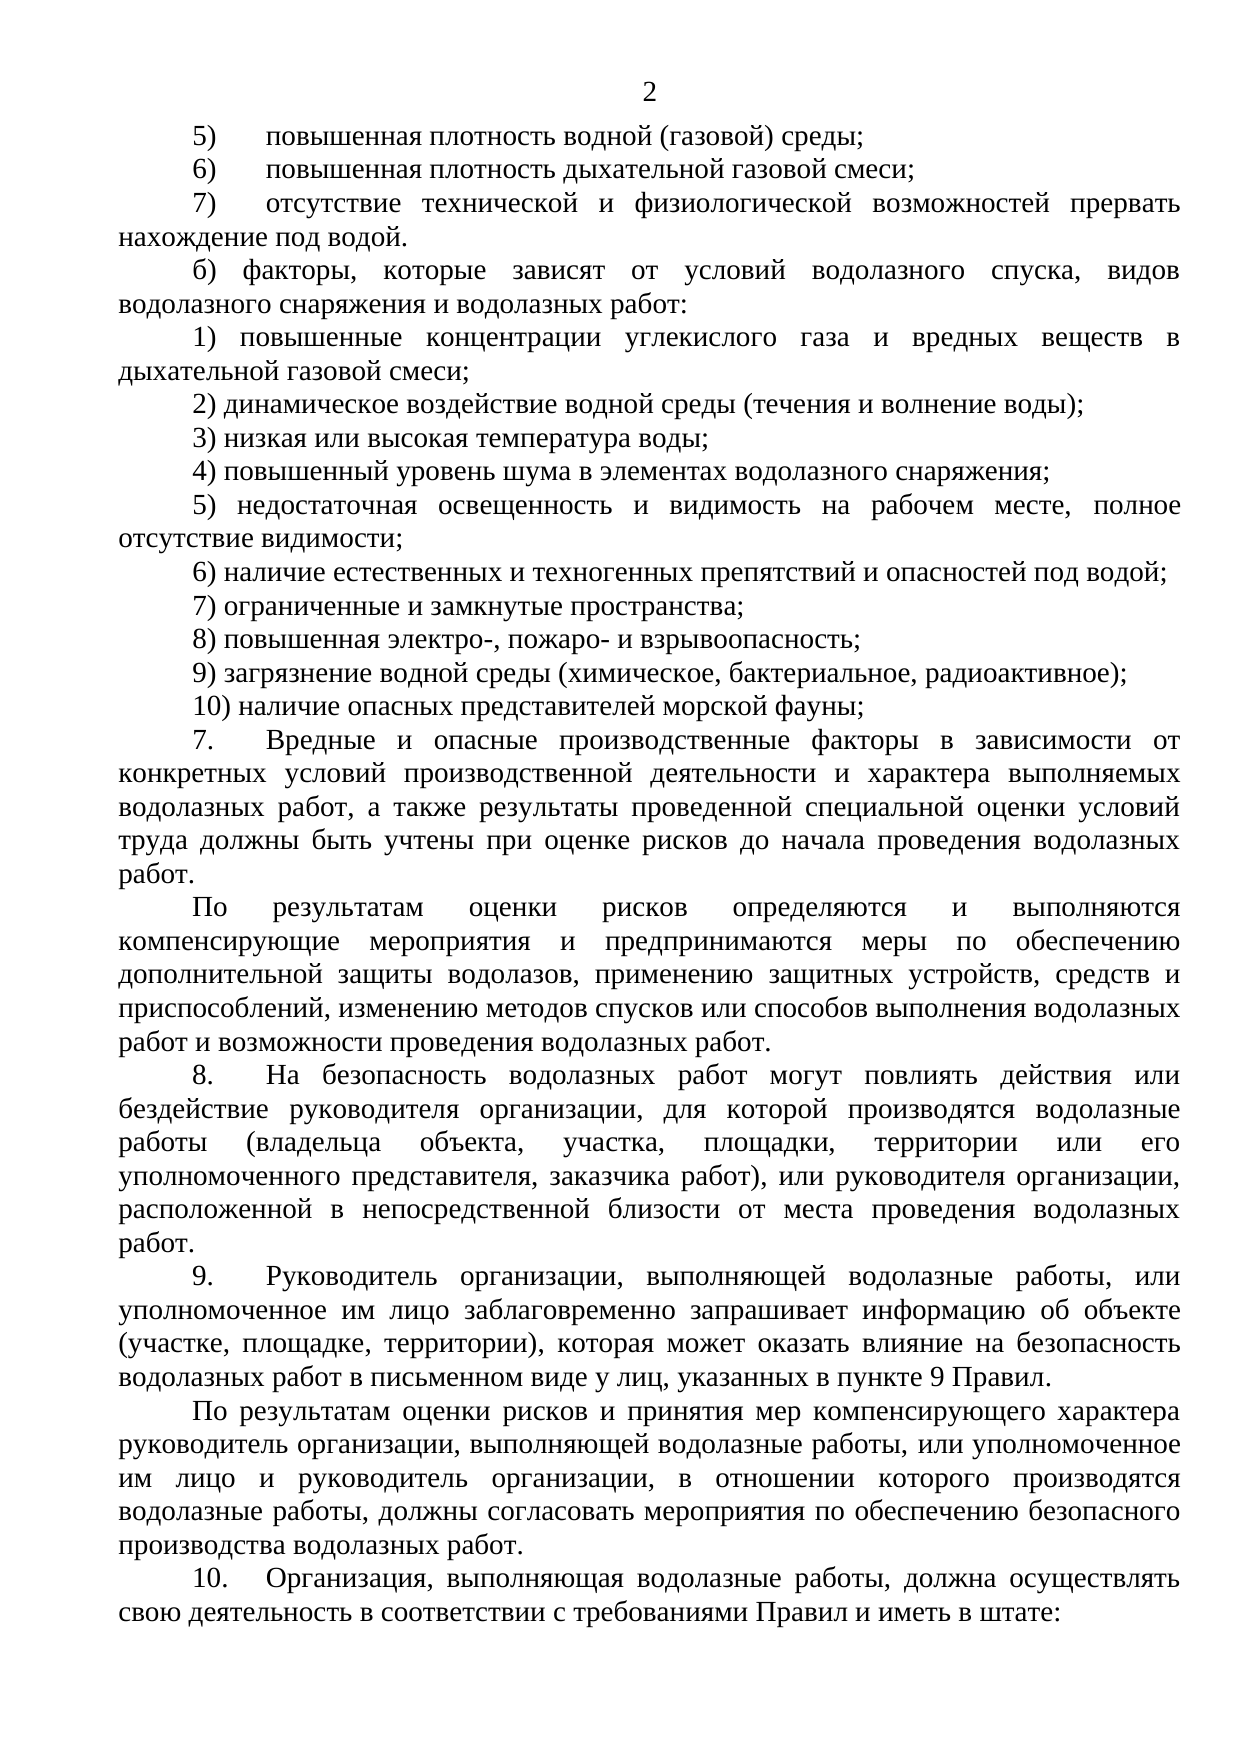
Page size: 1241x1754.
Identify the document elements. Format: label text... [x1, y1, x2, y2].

list 4) повышенный уровень шума в элементах водолазного снаряжения; [192, 453, 1181, 487]
list На безопасность водолазных работ могут повлиять действия или бездействие руководителя организации, для которой производятся водолазные работы (владельца объекта, участка, площадки, территории или его уполномоченного представителя, заказчика работ), или руководителя организации, расположенной в непосредственной близости от места проведения водолазных работ. [118, 1057, 1181, 1258]
list 2) динамическое воздействие водной среды (течения и волнение воды); [192, 386, 1181, 420]
list 3) низкая или высокая температура воды; [192, 420, 1181, 453]
list 1) повышенные концентрации углекислого газа и вредных веществ в дыхательной газовой смеси; [118, 319, 1181, 386]
list отсутствие технической и физиологической возможностей прервать нахождение под водой. [118, 185, 1181, 252]
list 7) ограниченные и замкнутые пространства; [192, 588, 1181, 621]
list 6) наличие естественных и техногенных препятствий и опасностей под водой; [192, 554, 1181, 588]
list Руководитель организации, выполняющей водолазные работы, или уполномоченное им лицо заблаговременно запрашивает информацию об объекте (участке, площадке, территории), которая может оказать влияние на безопасность водолазных работ в письменном виде у лиц, указанных в пункте 9 Правил. [118, 1258, 1181, 1393]
list б) факторы, которые зависят от условий водолазного спуска, видов водолазного снаряжения и водолазных работ: [118, 252, 1181, 319]
list Вредные и опасные производственные факторы в зависимости от конкретных условий производственной деятельности и характера выполняемых водолазных работ, а также результаты проведенной специальной оценки условий труда должны быть учтены при оценке рисков до начала проведения водолазных работ. [118, 722, 1181, 889]
list 9) загрязнение водной среды (химическое, бактериальное, радиоактивное); [192, 655, 1181, 688]
list 10) наличие опасных представителей морской фауны; [192, 688, 1181, 722]
list повышенная плотность водной (газовой) среды; [118, 118, 1181, 152]
list По результатам оценки рисков и принятия мер компенсирующего характера руководитель организации, выполняющей водолазные работы, или уполномоченное им лицо и руководитель организации, в отношении которого производятся водолазные работы, должны согласовать мероприятия по обеспечению безопасного производства водолазных работ. [118, 1393, 1181, 1560]
list 5) недостаточная освещенность и видимость на рабочем месте, полное отсутствие видимости; [118, 487, 1181, 554]
text По результатам оценки рисков определяются и выполняются компенсирующие мероприятия и предпринимаются меры по обеспечению дополнительной защиты водолазов, применению защитных устройств, средств и приспособлений, изменению методов спусков или способов выполнения водолазных работ и возможности проведения водолазных работ. [118, 889, 1181, 1057]
list 8) повышенная электро-, пожаро- и взрывоопасность; [192, 621, 1181, 655]
list повышенная плотность дыхательной газовой смеси; [118, 152, 1181, 185]
list Организация, выполняющая водолазные работы, должна осуществлять свою деятельность в соответствии с требованиями Правил и иметь в штате: [118, 1560, 1181, 1627]
